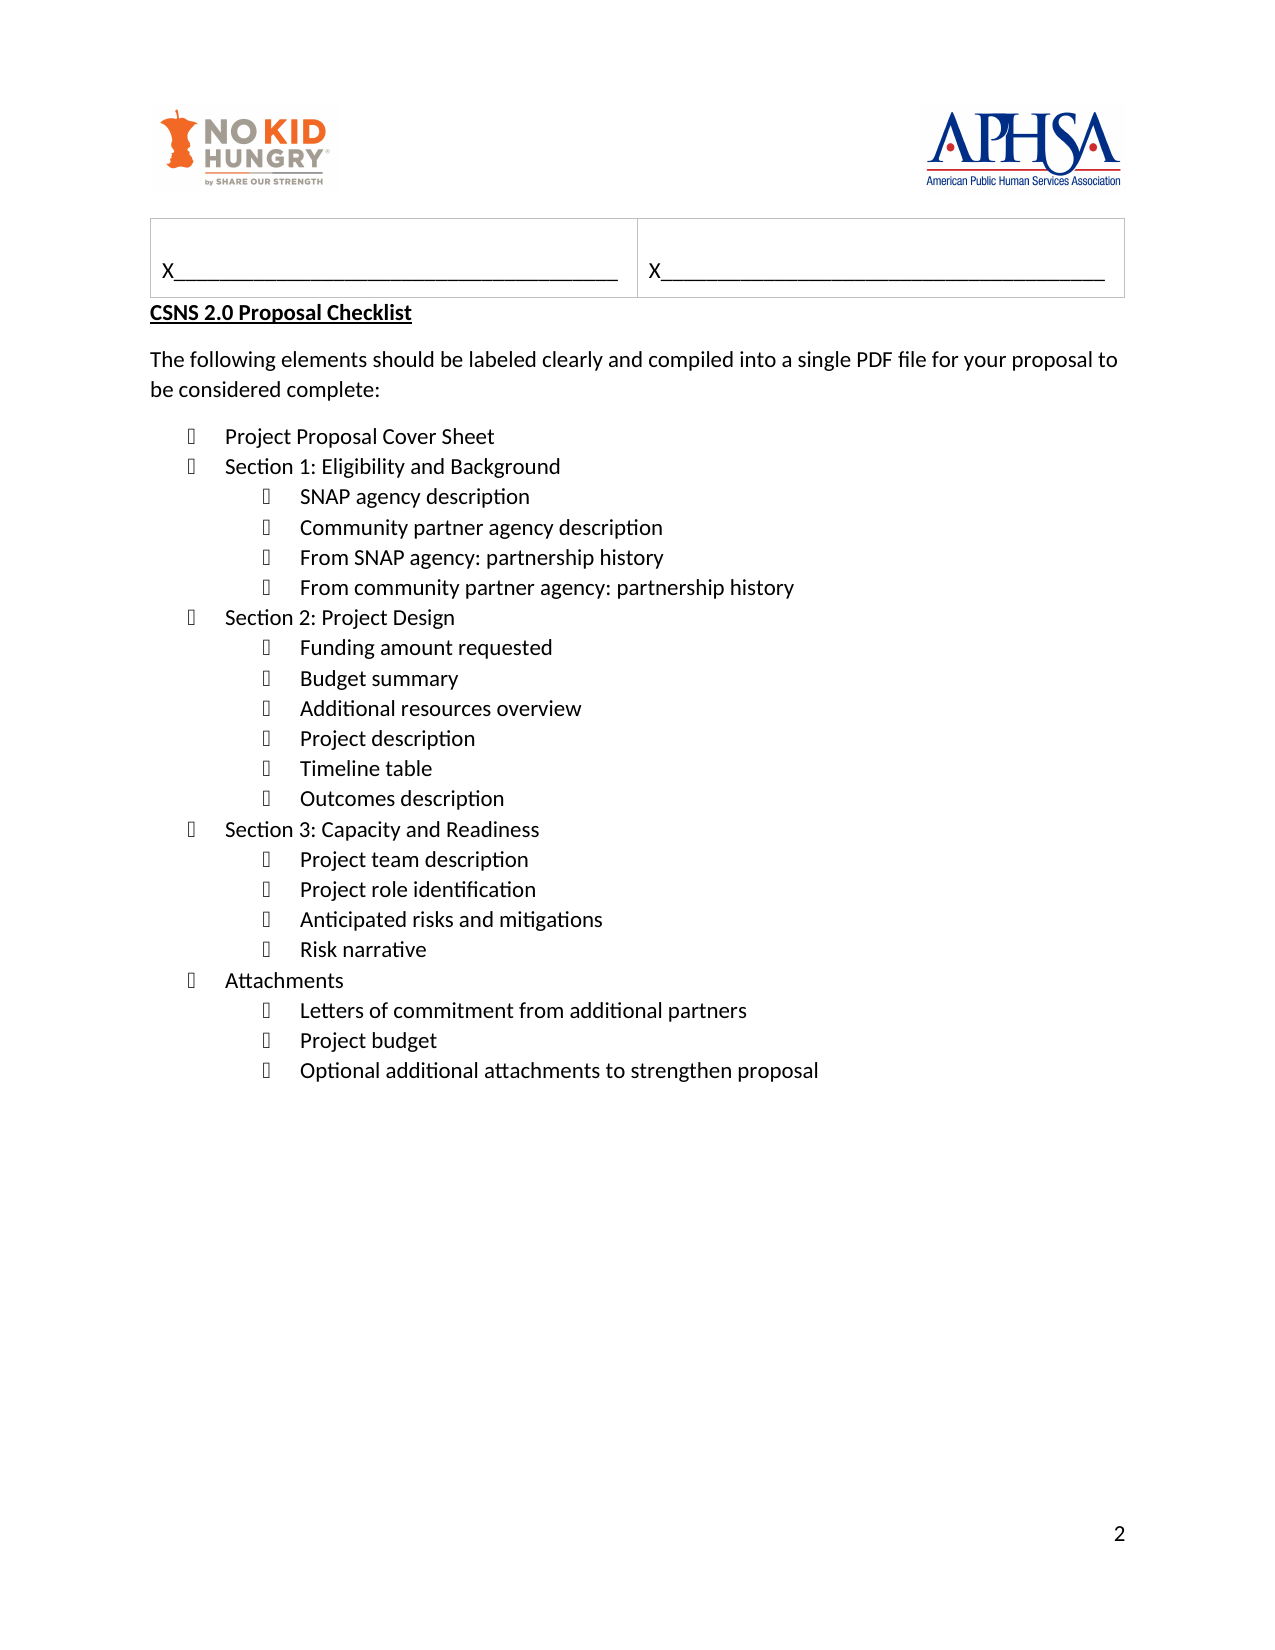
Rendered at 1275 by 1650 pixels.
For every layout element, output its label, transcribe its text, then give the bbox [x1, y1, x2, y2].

list Additional resources overview [262, 694, 1125, 722]
list Project role identification [262, 875, 1125, 903]
list Project team description [262, 845, 1125, 873]
text CSNS 2.0 Proposal Checklist [150, 298, 1125, 326]
list Risk narrative [262, 936, 1125, 964]
list Project description [262, 724, 1125, 752]
list From community partner agency: partnership history [262, 573, 1125, 601]
list Letters of commitment from additional partners [262, 996, 1125, 1024]
list Optional additional attachments to strengthen proposal [262, 1056, 1125, 1084]
list Project budget [262, 1026, 1125, 1054]
list SNAP agency description [262, 482, 1125, 511]
list From SNAP agency: partnership history [262, 543, 1125, 571]
list Project Proposal Cover Sheet [187, 422, 1125, 450]
list Section 1: Eligibility and Background [187, 452, 1125, 480]
text The following elements should be labeled clearly and compiled into a single PDF file for your proposal to be considered complete: [150, 345, 1125, 403]
list Timeline table [262, 754, 1125, 782]
list Budget summary [262, 664, 1125, 692]
list Section 3: Capacity and Readiness [187, 815, 1125, 843]
list Attachments [187, 966, 1125, 994]
list Funding amount requested [262, 633, 1125, 662]
list Outcomes description [262, 784, 1125, 813]
list Community partner agency description [262, 513, 1125, 541]
picture [920, 103, 1127, 194]
list Anticipated risks and mitigations [262, 905, 1125, 933]
list Section 2: Project Design [187, 603, 1125, 631]
picture [150, 103, 340, 193]
